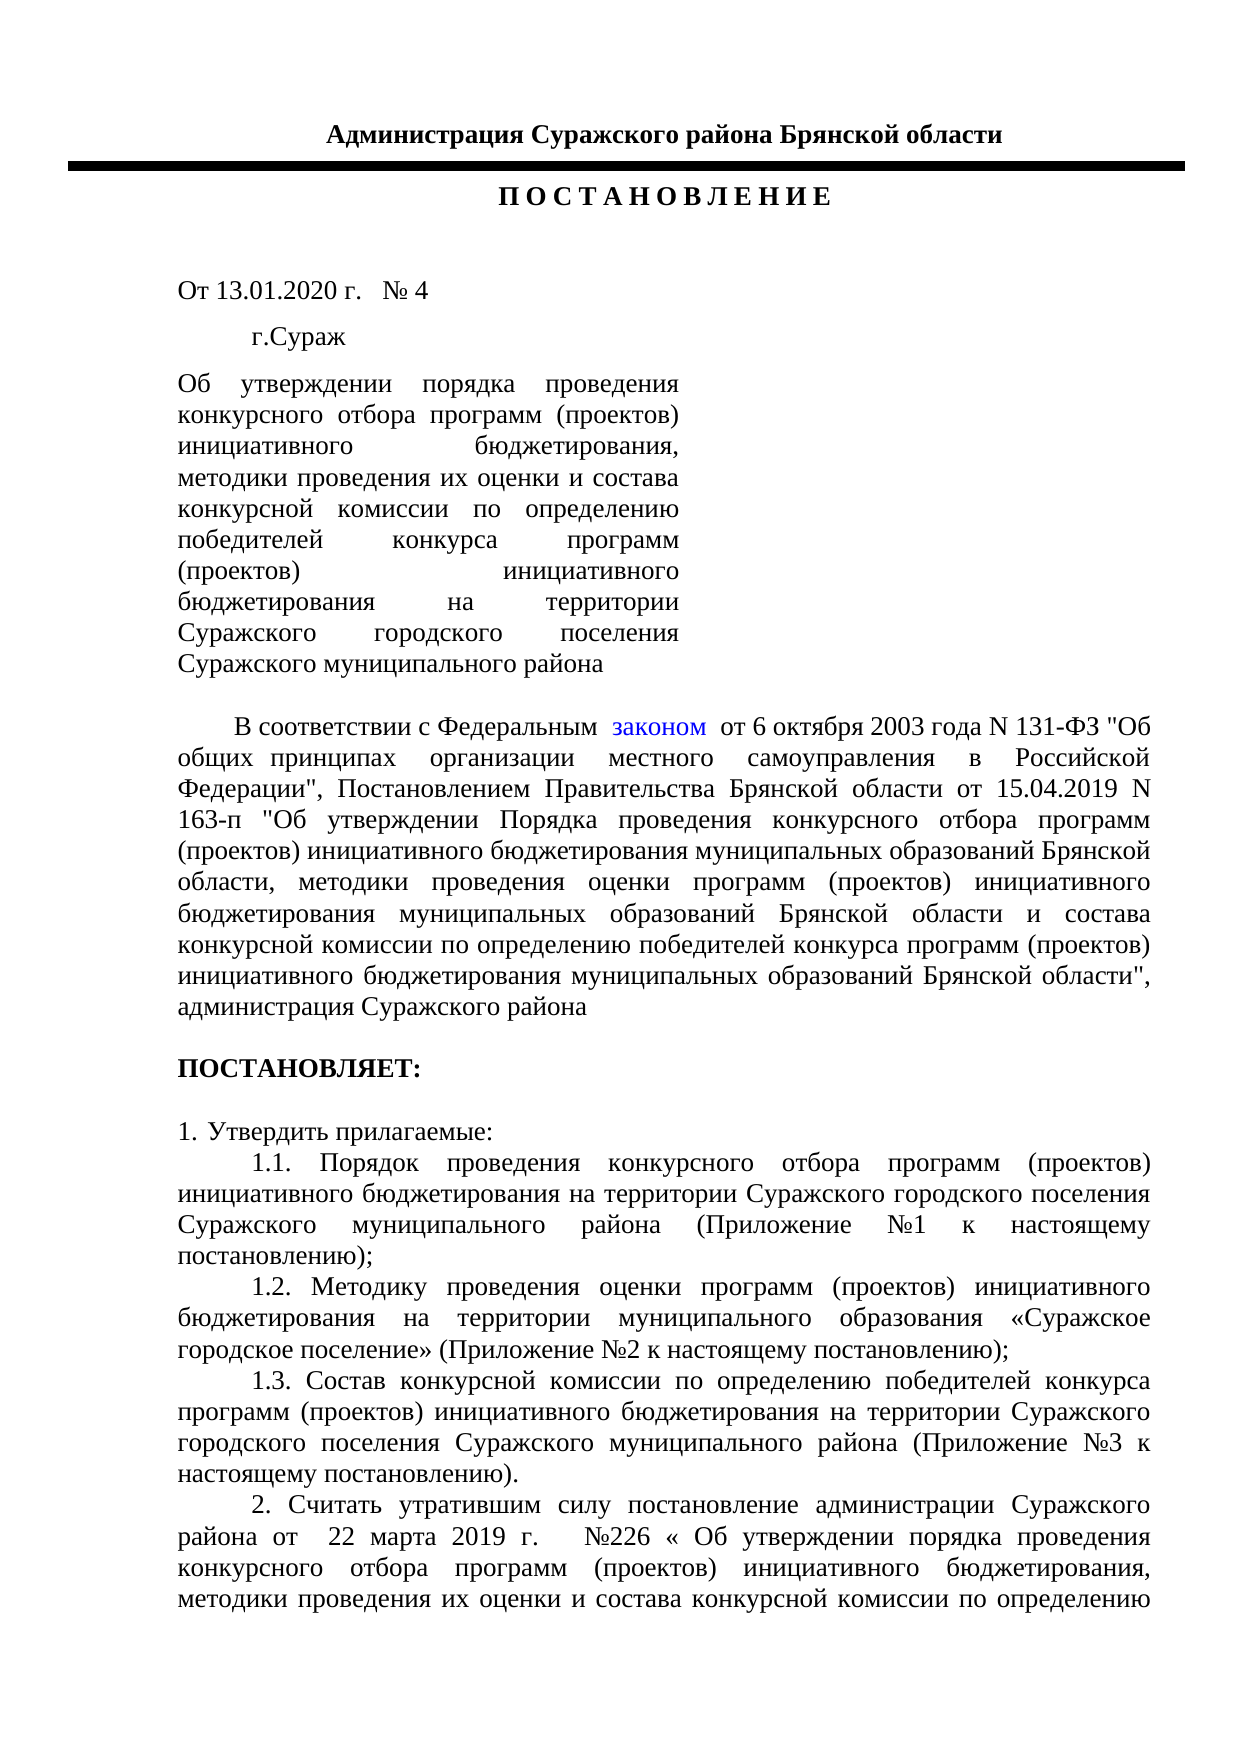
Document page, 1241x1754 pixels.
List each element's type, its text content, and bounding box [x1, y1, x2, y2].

text В соответствии с Федеральным законом от 6 октября 2003 года N 131-ФЗ "Об общих принципах организации местного самоуправления в Российской Федерации", Постановлением Правительства Брянской области от 15.04.2019 N 163-п "Об утверждении Порядка проведения конкурсного отбора программ (проектов) инициативного бюджетирования муниципальных образований Брянской области, методики проведения оценки программ (проектов) инициативного бюджетирования муниципальных образований Брянской области и состава конкурсной комиссии по определению победителей конкурса программ (проектов) инициативного бюджетирования муниципальных образований Брянской области", администрация Суражского района [177, 710, 1152, 1021]
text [177, 1488, 1152, 1613]
text 1.2. Методику проведения оценки программ (проектов) инициативного бюджетирования на территории муниципального образования «Суражское городское поселение» (Приложение №2 к настоящему постановлению); [177, 1270, 1152, 1364]
text ПОСТАНОВЛЯЕТ: [177, 1052, 1152, 1083]
text 1.3. Состав конкурсной комиссии по определению победителей конкурса программ (проектов) инициативного бюджетирования на территории Суражского городского поселения Суражского муниципального района (Приложение №3 к настоящему постановлению). [177, 1364, 1152, 1488]
subtitle ПОСТАНОВЛЕНИЕ [177, 180, 1152, 212]
text От 13.01.2020 г. № 4 [177, 274, 1152, 305]
text г.Сураж [177, 321, 1152, 352]
list Утвердить прилагаемые: [177, 1115, 1152, 1146]
subtitle Администрация Суражского района Брянской области [177, 118, 1152, 149]
text 1.1. Порядок проведения конкурсного отбора программ (проектов) инициативного бюджетирования на территории Суражского городского поселения Суражского муниципального района (Приложение №1 к настоящему постановлению); [177, 1146, 1152, 1270]
text Об утверждении порядка проведения конкурсного отбора программ (проектов) инициативного бюджетирования, методики проведения их оценки и состава конкурсной комиссии по определению победителей конкурса программ (проектов) инициативного бюджетирования на территории Суражского городского поселения Суражского муниципального района [177, 367, 679, 679]
